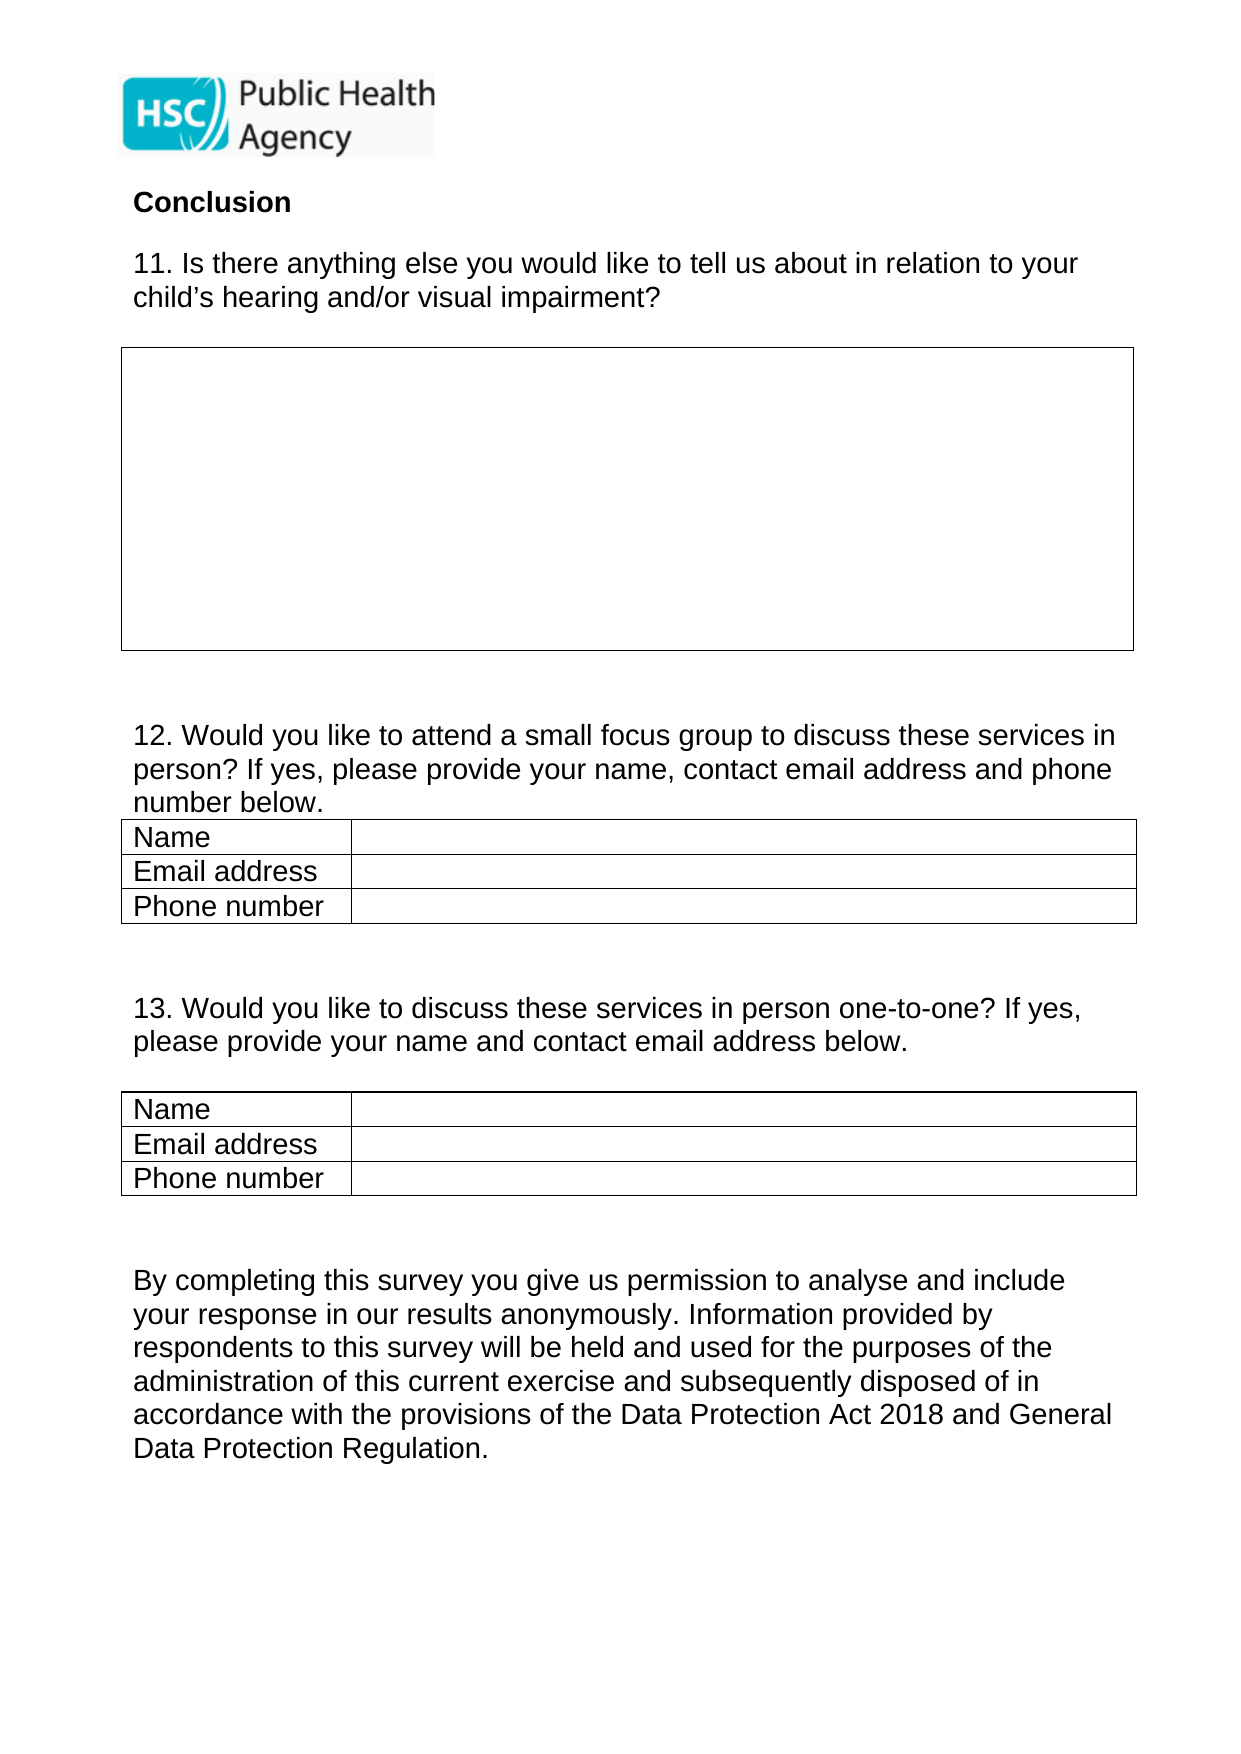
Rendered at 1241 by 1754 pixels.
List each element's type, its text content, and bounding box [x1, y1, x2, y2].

table_cell [352, 855, 1136, 888]
table_header [122, 348, 1133, 650]
text By completing this survey you give us permission to analyse and include your response in our results anonymously. Information provided by respondents to this survey will be held and used for the purposes of the administration of this current exercise and subsequently disposed of in accordance with the provisions of the Data Protection Act 2018 and General Data Protection Regulation. [133, 1263, 1122, 1464]
table_header Name [122, 1093, 351, 1126]
table_header Name [122, 820, 351, 853]
table_header [352, 820, 1136, 853]
table_cell Email address [122, 855, 351, 888]
picture [118, 73, 435, 157]
table_header [352, 1093, 1136, 1126]
table_cell [352, 889, 1136, 923]
table_cell Phone number [122, 889, 351, 923]
text 11. Is there anything else you would like to tell us about in relation to your child’s hearing and/or visual impairment? [133, 247, 1122, 314]
table_cell [352, 1127, 1136, 1161]
text 12. Would you like to attend a small focus group to discuss these services in person? If yes, please provide your name, contact email address and phone number below. [133, 718, 1122, 819]
table_cell [352, 1162, 1136, 1195]
table_cell Phone number [122, 1162, 351, 1195]
text Conclusion [133, 185, 1122, 218]
table_cell Email address [122, 1127, 351, 1161]
text 13. Would you like to discuss these services in person one-to-one? If yes, please provide your name and contact email address below. [133, 991, 1122, 1058]
